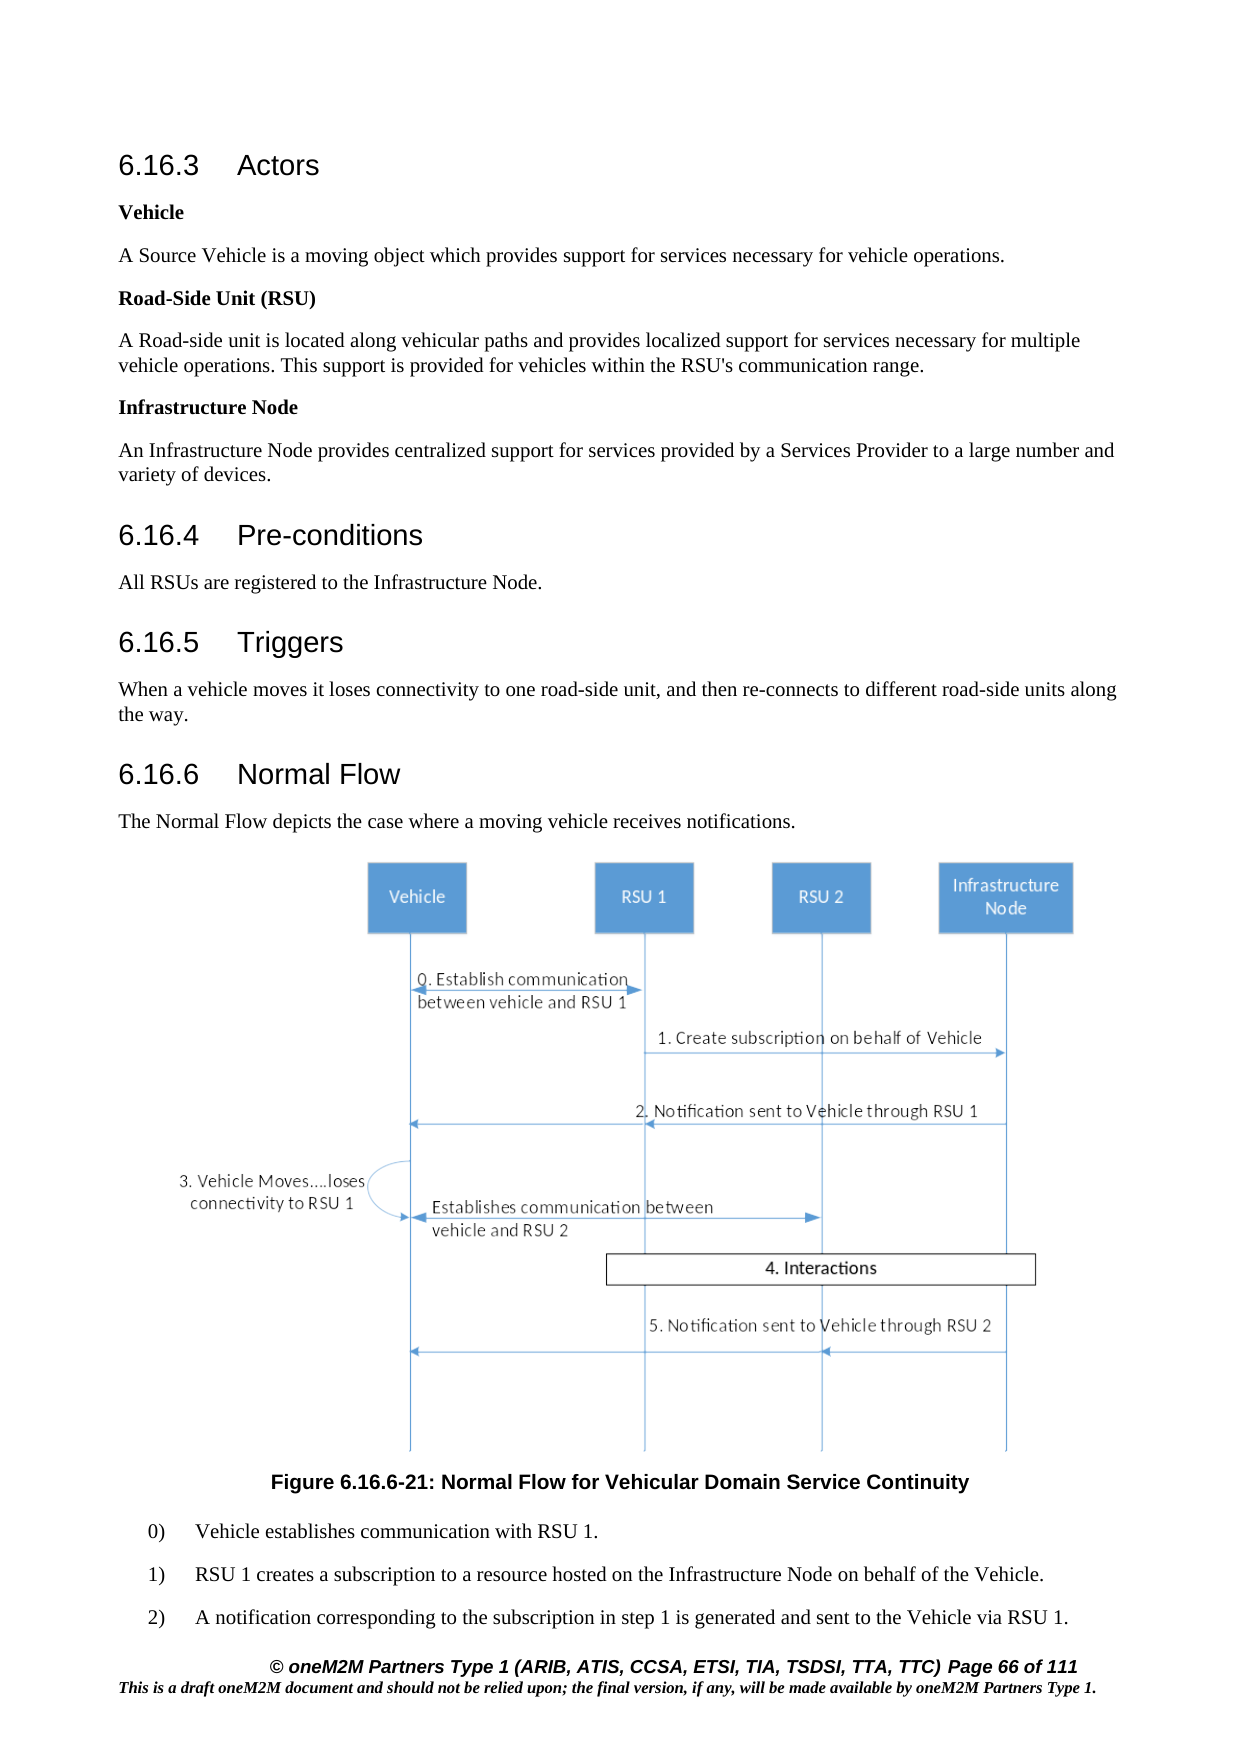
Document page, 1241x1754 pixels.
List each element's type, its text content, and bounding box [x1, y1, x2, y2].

text An Infrastructure Node provides centralized support for services provided by a Services Provider to a large number and variety of devices. [118, 438, 1122, 486]
text All RSUs are registered to the Infrastructure Node. [118, 570, 1122, 594]
text Road-Side Unit (RSU) [118, 286, 1122, 310]
text Vehicle [118, 200, 1122, 224]
text When a vehicle moves it loses connectivity to one road-side unit, and then re-connects to different road-side units along the way. [118, 677, 1122, 726]
text A Source Vehicle is a moving object which provides support for services necessary for vehicle operations. [118, 243, 1122, 267]
subtitle Normal Flow [118, 757, 1122, 790]
list A notification corresponding to the subscription in step 1 is generated and sent to the Vehicle via RSU 1. [148, 1605, 1122, 1629]
subtitle Triggers [118, 625, 1122, 659]
text A Road-side unit is located along vehicular paths and provides localized support for services necessary for multiple vehicle operations. This support is provided for vehicles within the RSU's communication range. [118, 328, 1122, 377]
text The Normal Flow depicts the case where a moving vehicle receives notifications. [118, 809, 1122, 833]
subtitle Actors [118, 148, 1122, 181]
list RSU 1 creates a subscription to a resource hosted on the Infrastructure Node on behalf of the Vehicle. [148, 1562, 1122, 1586]
subtitle Pre-conditions [118, 517, 1122, 551]
text 0) Vehicle establishes communication with RSU 1. [148, 1519, 1122, 1543]
text Infrastructure Node [118, 395, 1122, 419]
